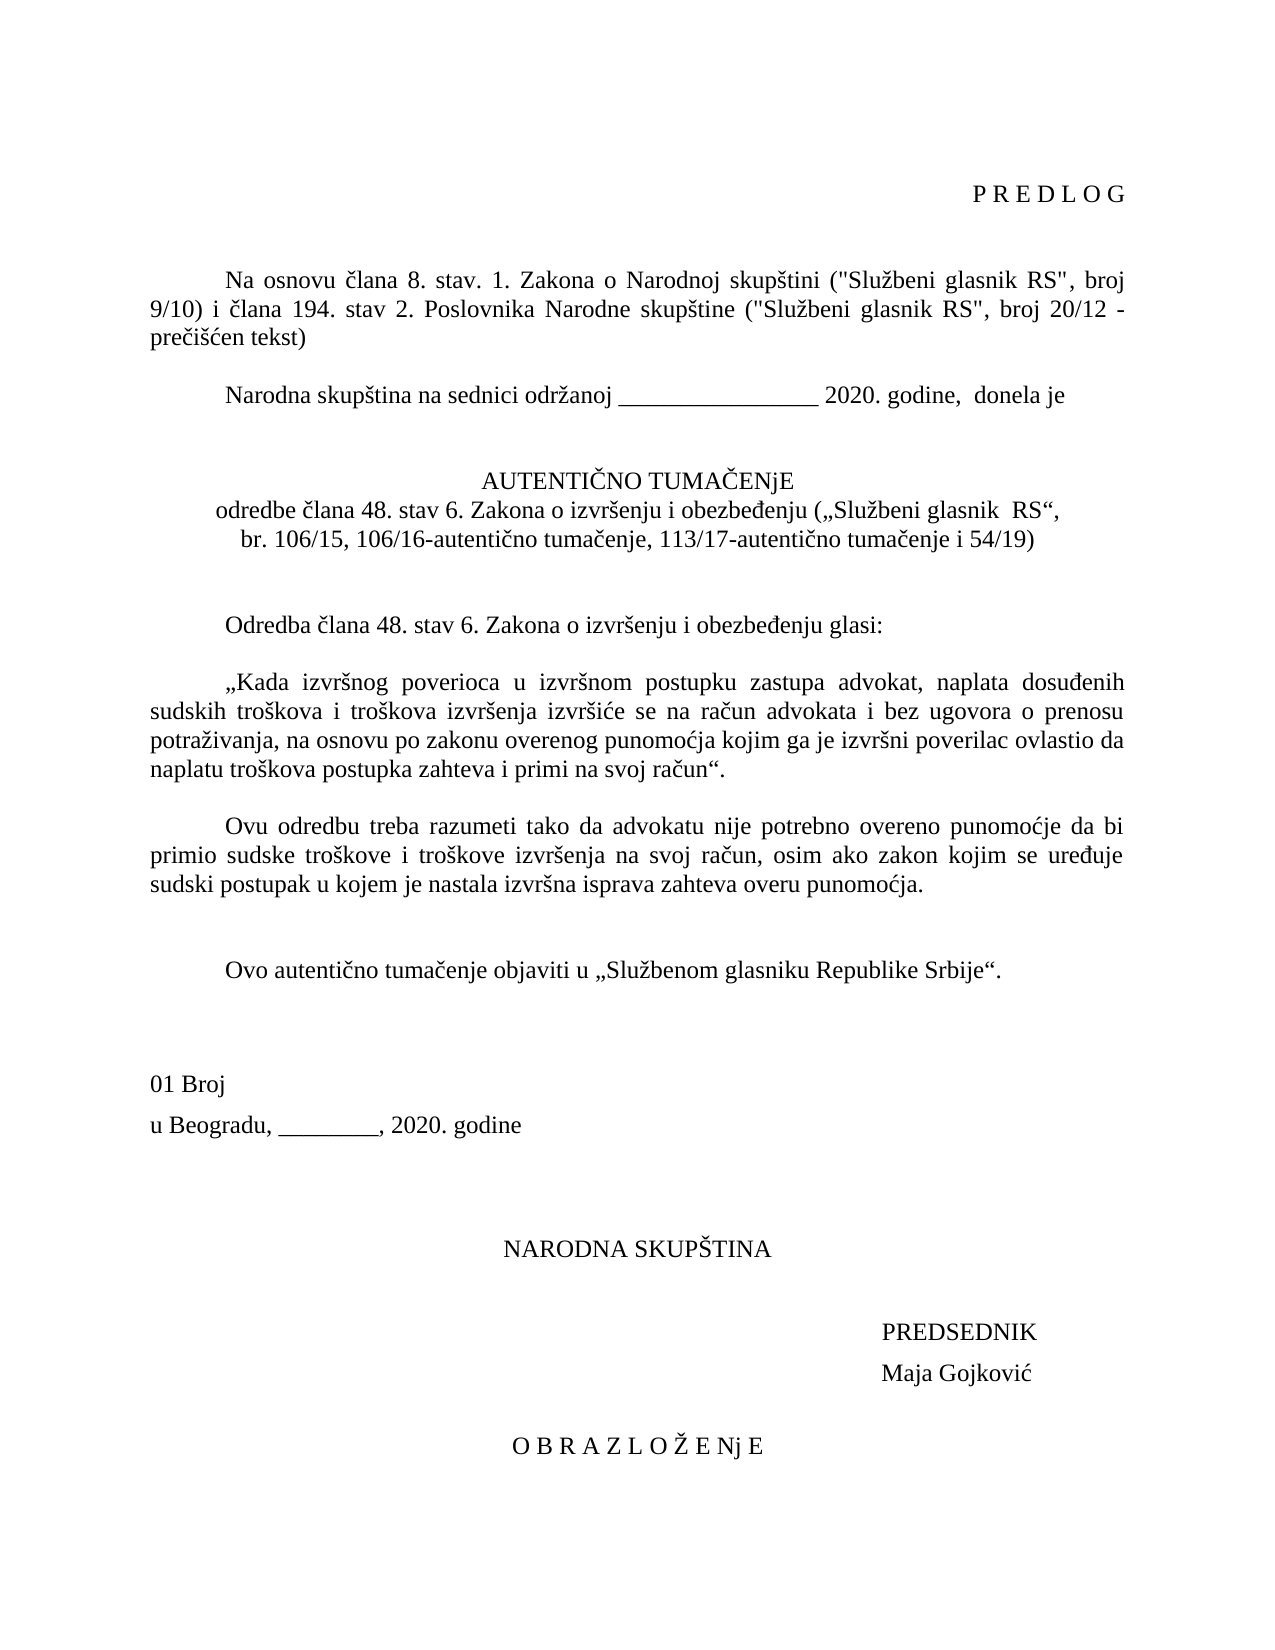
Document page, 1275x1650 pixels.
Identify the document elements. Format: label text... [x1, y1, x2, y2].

text Maja Gojković [150, 1358, 1125, 1387]
text Odredba člana 48. stav 6. Zakona o izvršenju i obezbeđenju glasi: [150, 610, 1125, 639]
text O B R A Z L O Ž E Nj E [150, 1431, 1125, 1460]
text u Beogradu, ________, 2020. godine [150, 1111, 1125, 1139]
text br. 106/15, 106/16-autentično tumačenje, 113/17-autentično tumačenje i 54/19) [150, 524, 1125, 552]
text AUTENTIČNO TUMAČENjE [150, 466, 1125, 495]
text 01 Broj [150, 1069, 1125, 1098]
text Na osnovu člana 8. stav. 1. Zakona o Narodnoj skupštini ("Službeni glasnik RS", broj 9/10) i člana 194. stav 2. Poslovnika Narodne skupštine ("Službeni glasnik RS", broj 20/12 - prečišćen tekst) [150, 265, 1125, 351]
text Narodna skupština na sednici održanoj ________________ 2020. godine, donela je [150, 380, 1125, 409]
text „Kada izvršnog poverioca u izvršnom postupku zastupa advokat, naplata dosuđenih sudskih troškova i troškova izvršenja izvršiće se na račun advokata i bez ugovora o prenosu potraživanja, na osnovu po zakonu overenog punomoćja kojim ga je izvršni poverilac ovlastio da naplatu troškova postupka zahteva i primi na svoj račun“. [150, 667, 1125, 782]
text NARODNA SKUPŠTINA [150, 1234, 1125, 1263]
text odredbe člana 48. stav 6. Zakona o izvršenju i obezbeđenju („Službeni glasnik RS“, [150, 495, 1125, 524]
text P R E D L O G [150, 179, 1125, 207]
text PREDSEDNIK [150, 1317, 1125, 1346]
text Ovo autentično tumačenje objaviti u „Službenom glasniku Republike Srbije“. [150, 955, 1125, 984]
text Ovu odredbu treba razumeti tako da advokatu nije potrebno overeno punomoćje da bi primio sudske troškove i troškove izvršenja na svoj račun, osim ako zakon kojim se uređuje sudski postupak u kojem je nastala izvršna isprava zahteva overu punomoćja. [150, 811, 1125, 897]
